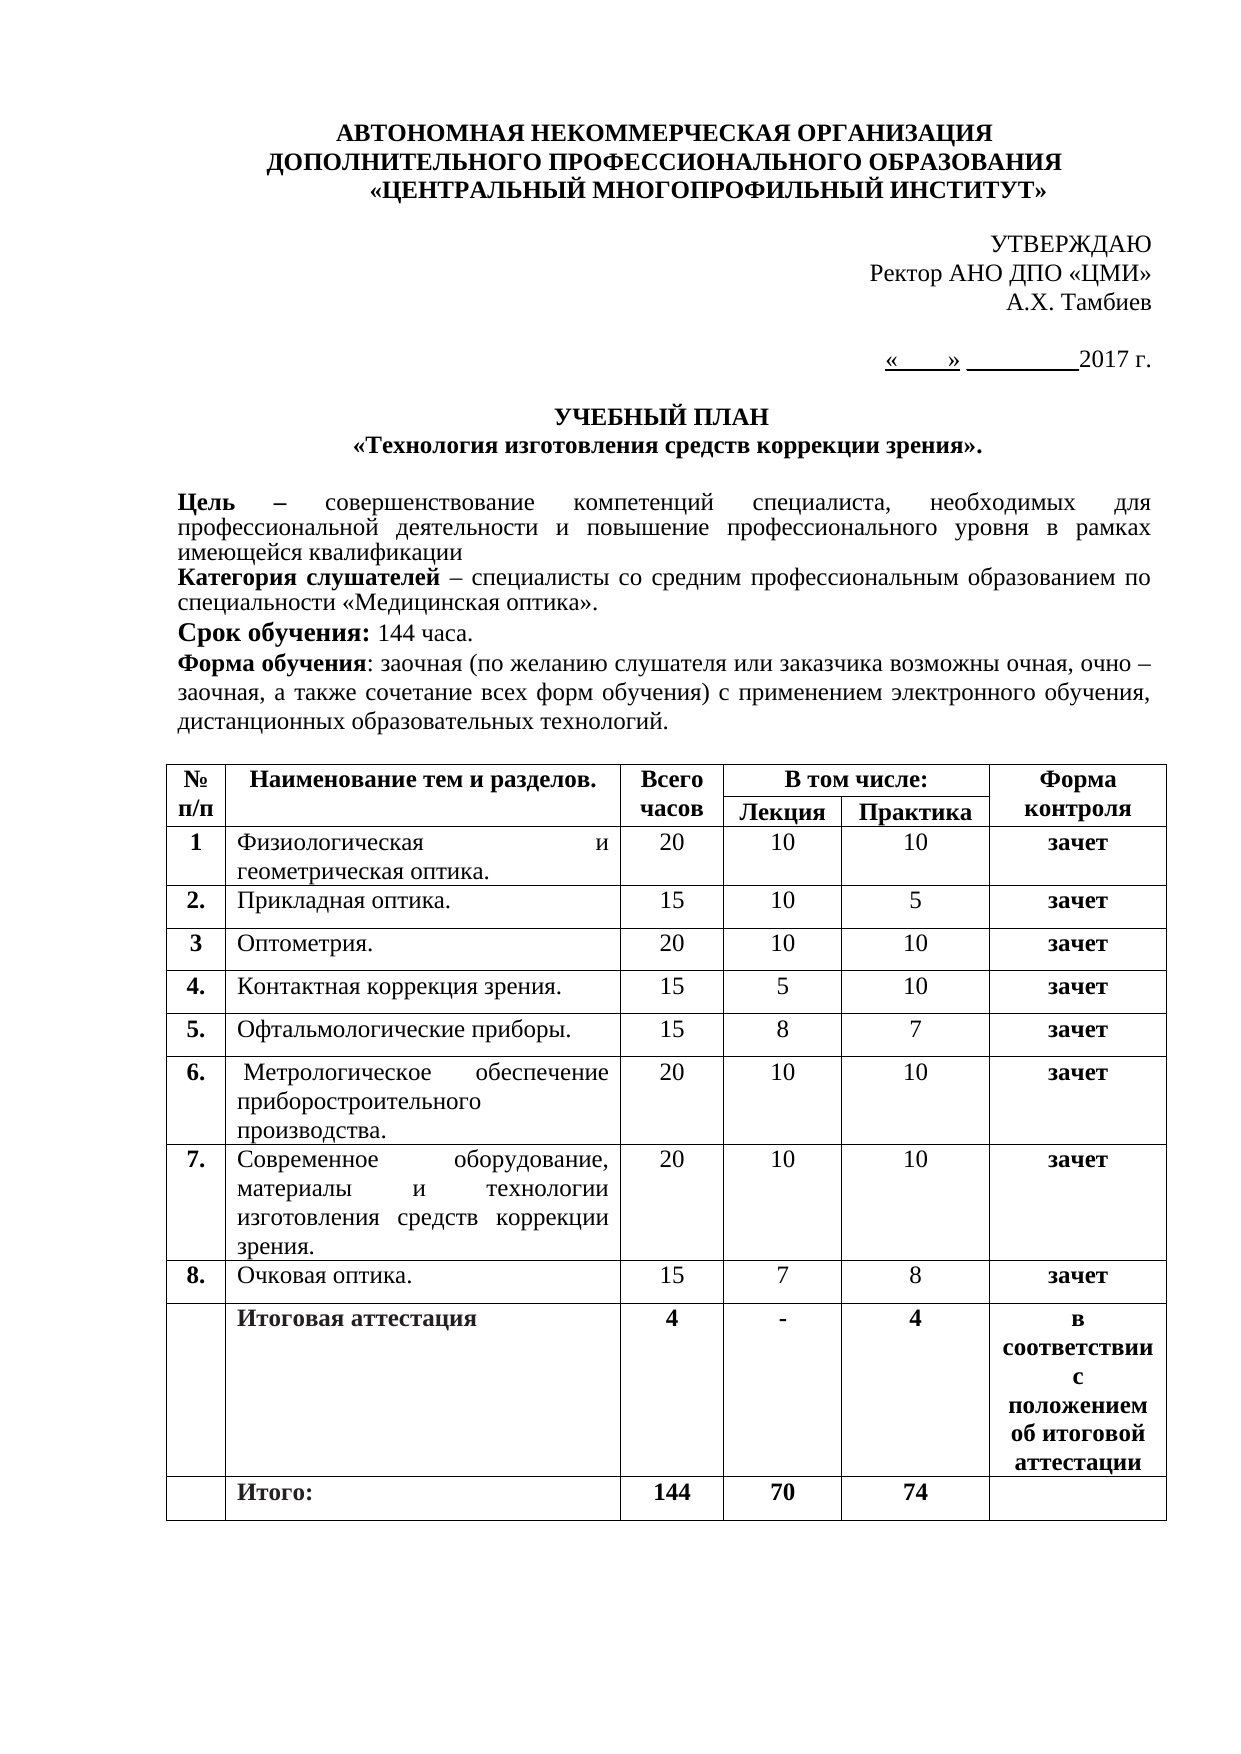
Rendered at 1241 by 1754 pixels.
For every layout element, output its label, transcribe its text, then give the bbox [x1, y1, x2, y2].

table_cell зачет [990, 1014, 1166, 1056]
table_cell Офтальмологические приборы. [226, 1014, 620, 1056]
table_header Форма контроля [990, 765, 1166, 826]
table_cell 144 [621, 1477, 723, 1519]
table_cell - [724, 1304, 841, 1476]
table_cell 10 [842, 827, 989, 884]
table_cell 5 [842, 886, 989, 927]
table_cell 7 [724, 1261, 841, 1302]
text «ЦЕНТРАЛЬНЫЙ МНОГОПРОФИЛЬНЫЙ ИНСТИТУТ» [265, 176, 1152, 204]
table_cell 5. [167, 1014, 225, 1056]
text А.Х. Тамбиев [177, 287, 1152, 316]
text Цель – совершенствование компетенций специалиста, необходимых для профессиональной деятельности и повышение профессионального уровня в рамках имеющейся квалификации [177, 490, 1152, 565]
text «____» _________2017 г. [177, 344, 1152, 373]
text ДОПОЛНИТЕЛЬНОГО ПРОФЕССИОНАЛЬНОГО ОБРАЗОВАНИЯ [177, 147, 1152, 176]
table_cell 10 [724, 1145, 841, 1259]
table_cell Оптометрия. [226, 929, 620, 970]
table_cell 10 [842, 929, 989, 970]
table_cell Итоговая аттестация [226, 1304, 620, 1476]
table_header № п/п [167, 765, 225, 826]
table_cell 15 [621, 1014, 723, 1056]
text УТВЕРЖДАЮ [177, 229, 1152, 258]
table_cell 8. [167, 1261, 225, 1302]
table_cell 5 [724, 971, 841, 1013]
table_cell 4. [167, 971, 225, 1013]
table_cell Очковая оптика. [226, 1261, 620, 1302]
table_header Всего часов [621, 765, 723, 826]
table_cell 20 [621, 1145, 723, 1259]
text Форма обучения: заочная (по желанию слушателя или заказчика возможны очная, очно – заочная, а также сочетание всех форм обучения) с применением электронного обучения, дистанционных образовательных технологий. [177, 648, 1152, 735]
table_cell в соответствии с положением об итоговой аттестации [990, 1304, 1166, 1476]
table_cell Контактная коррекция зрения. [226, 971, 620, 1013]
text УЧЕБНЫЙ ПЛАН [177, 402, 1152, 431]
text «Технология изготовления средств коррекции зрения». [177, 431, 1152, 459]
text АВТОНОМНАЯ НЕКОММЕРЧЕСКАЯ ОРГАНИЗАЦИЯ [177, 118, 1152, 147]
table_cell 20 [621, 929, 723, 970]
table_cell 2. [167, 886, 225, 927]
table_cell 6. [167, 1057, 225, 1143]
table_cell Метрологическое обеспечение приборостроительного производства. [226, 1057, 620, 1143]
table_cell 10 [724, 886, 841, 927]
table_cell 4 [842, 1304, 989, 1476]
table_cell 10 [724, 1057, 841, 1143]
table_cell 70 [724, 1477, 841, 1519]
table_cell зачет [990, 1261, 1166, 1302]
table_cell 4 [621, 1304, 723, 1476]
table_cell Итого: [226, 1477, 620, 1519]
table_header В том числе: [724, 765, 989, 796]
table_cell 15 [621, 1261, 723, 1302]
table_cell [990, 1477, 1166, 1519]
table_cell [167, 1477, 225, 1519]
table_cell зачет [990, 827, 1166, 884]
table_cell 10 [724, 827, 841, 884]
table_cell 10 [724, 929, 841, 970]
table_cell 7. [167, 1145, 225, 1259]
table_cell Практика [842, 797, 989, 826]
table_cell Современное оборудование, материалы и технологии изготовления средств коррекции зрения. [226, 1145, 620, 1259]
table_cell 3 [167, 929, 225, 970]
table_cell 15 [621, 971, 723, 1013]
table_header Наименование тем и разделов. [226, 765, 620, 826]
text Срок обучения: 144 часа. [177, 615, 1152, 648]
text Ректор АНО ДПО «ЦМИ» [177, 258, 1152, 287]
table_cell 74 [842, 1477, 989, 1519]
table_cell [167, 1304, 225, 1476]
table_cell 20 [621, 827, 723, 884]
table_cell зачет [990, 971, 1166, 1013]
table_cell 8 [724, 1014, 841, 1056]
table_cell Лекция [724, 797, 841, 826]
table_cell зачет [990, 1057, 1166, 1143]
table_cell 1 [167, 827, 225, 884]
table_cell зачет [990, 886, 1166, 927]
table_cell 10 [842, 971, 989, 1013]
table_cell 15 [621, 886, 723, 927]
table_cell Прикладная оптика. [226, 886, 620, 927]
table_cell зачет [990, 929, 1166, 970]
text Категория слушателей – специалисты со средним профессиональным образованием по специальности «Медицинская оптика». [177, 565, 1152, 615]
table_cell 8 [842, 1261, 989, 1302]
table_cell зачет [990, 1145, 1166, 1259]
table_cell Физиологическая и геометрическая оптика. [226, 827, 620, 884]
table_cell 10 [842, 1057, 989, 1143]
table_cell 20 [621, 1057, 723, 1143]
table_cell 7 [842, 1014, 989, 1056]
table_cell 10 [842, 1145, 989, 1259]
